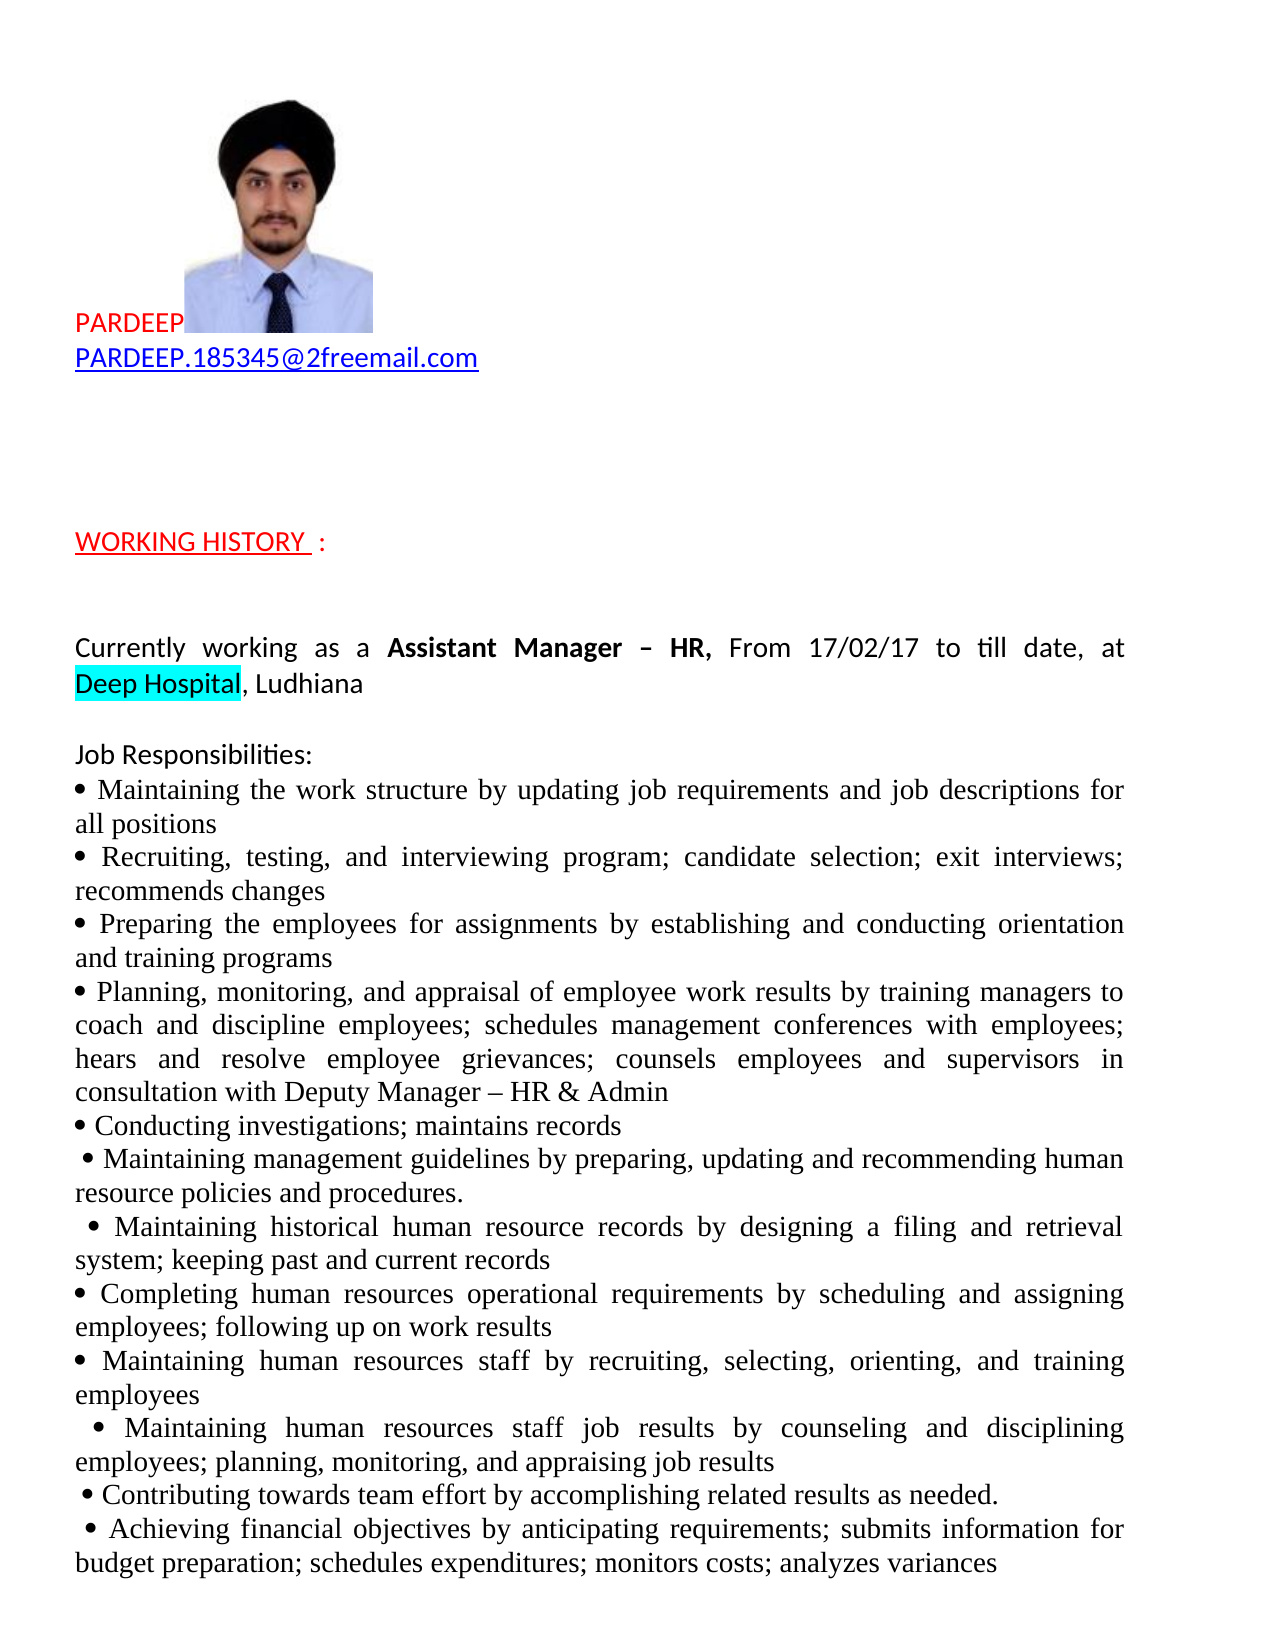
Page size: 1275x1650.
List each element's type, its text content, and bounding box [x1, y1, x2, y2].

text Recruiting, testing, and interviewing program; candidate selection; exit interviews; recommends changes [75, 839, 1125, 906]
text Contributing towards team effort by accomplishing related results as needed. [75, 1477, 1125, 1511]
picture [184, 88, 373, 333]
text Achieving financial objectives by anticipating requirements; submits information for budget preparation; schedules expenditures; monitors costs; analyzes variances [75, 1511, 1125, 1578]
text Preparing the employees for assignments by establishing and conducting orientation and training programs [75, 906, 1125, 974]
text WORKING HISTORY : [75, 523, 1125, 558]
text Maintaining management guidelines by preparing, updating and recommending human resource policies and procedures. [75, 1142, 1125, 1209]
text Conducting investigations; maintains records [75, 1108, 1125, 1142]
text Completing human resources operational requirements by scheduling and assigning employees; following up on work results [75, 1276, 1125, 1343]
text Maintaining the work structure by updating job requirements and job descriptions for all positions [75, 772, 1125, 839]
text Maintaining human resources staff job results by counseling and disciplining employees; planning, monitoring, and appraising job results [75, 1410, 1125, 1477]
text PARDEEP [75, 89, 1125, 339]
text Maintaining historical human resource records by designing a filing and retrieval system; keeping past and current records [75, 1209, 1125, 1276]
text Planning, monitoring, and appraisal of employee work results by training managers to coach and discipline employees; schedules management conferences with employees; hears and resolve employee grievances; counsels employees and supervisors in consultation with Deputy Manager – HR & Admin [75, 974, 1125, 1108]
text Currently working as a Assistant Manager – HR, From 17/02/17 to till date, at Deep Hospital, Ludhiana [75, 629, 1125, 701]
text PARDEEP.185345@2freemail.com [75, 339, 1125, 406]
text Job Responsibilities: [75, 736, 1125, 772]
text Maintaining human resources staff by recruiting, selecting, orienting, and training employees [75, 1343, 1125, 1410]
